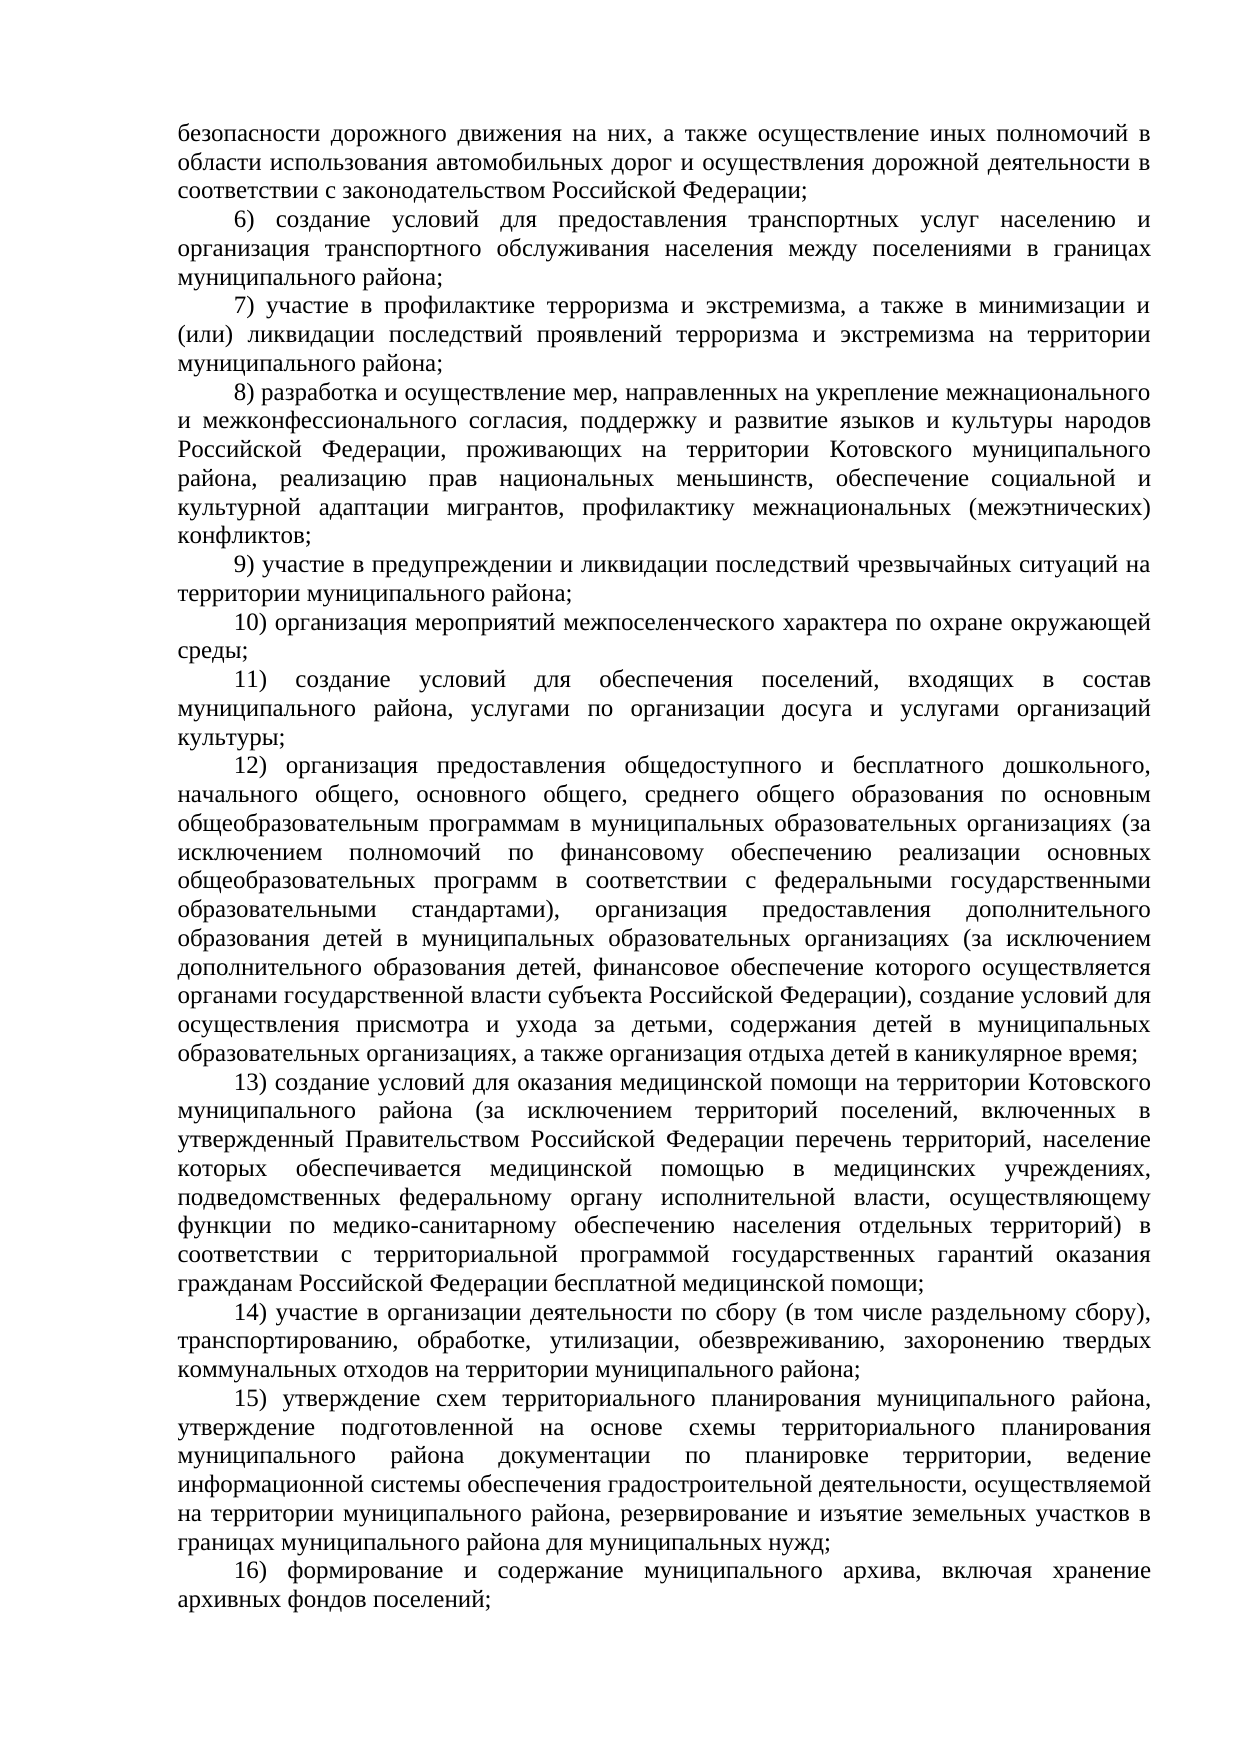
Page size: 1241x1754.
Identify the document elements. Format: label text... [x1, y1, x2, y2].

text 8) разработка и осуществление мер, направленных на укрепление межнационального и межконфессионального согласия, поддержку и развитие языков и культуры народов Российской Федерации, проживающих на территории Котовского муниципального района, реализацию прав национальных меньшинств, обеспечение социальной и культурной адаптации мигрантов, профилактику межнациональных (межэтнических) конфликтов; [177, 377, 1152, 549]
text 15) утверждение схем территориального планирования муниципального района, утверждение подготовленной на основе схемы территориального планирования муниципального района документации по планировке территории, ведение информационной системы обеспечения градостроительной деятельности, осуществляемой на территории муниципального района, резервирование и изъятие земельных участков в границах муниципального района для муниципальных нужд; [177, 1383, 1152, 1556]
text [177, 118, 1152, 204]
text 16) формирование и содержание муниципального архива, включая хранение архивных фондов поселений; [177, 1556, 1152, 1613]
text 6) создание условий для предоставления транспортных услуг населению и организация транспортного обслуживания населения между поселениями в границах муниципального района; [177, 204, 1152, 291]
text 12) организация предоставления общедоступного и бесплатного дошкольного, начального общего, основного общего, среднего общего образования по основным общеобразовательным программам в муниципальных образовательных организациях (за исключением полномочий по финансовому обеспечению реализации основных общеобразовательных программ в соответствии с федеральными государственными образовательными стандартами), организация предоставления дополнительного образования детей в муниципальных образовательных организациях (за исключением дополнительного образования детей, финансовое обеспечение которого осуществляется органами государственной власти субъекта Российской Федерации), создание условий для осуществления присмотра и ухода за детьми, содержания детей в муниципальных образовательных организациях, а также организация отдыха детей в каникулярное время; [177, 751, 1152, 1067]
text 9) участие в предупреждении и ликвидации последствий чрезвычайных ситуаций на территории муниципального района; [177, 549, 1152, 607]
text 14) участие в организации деятельности по сбору (в том числе раздельному сбору), транспортированию, обработке, утилизации, обезвреживанию, захоронению твердых коммунальных отходов на территории муниципального района; [177, 1297, 1152, 1383]
text 7) участие в профилактике терроризма и экстремизма, а также в минимизации и (или) ликвидации последствий проявлений терроризма и экстремизма на территории муниципального района; [177, 291, 1152, 377]
text 11) создание условий для обеспечения поселений, входящих в состав муниципального района, услугами по организации досуга и услугами организаций культуры; [177, 664, 1152, 751]
text 10) организация мероприятий межпоселенческого характера по охране окружающей среды; [177, 607, 1152, 664]
text 13) создание условий для оказания медицинской помощи на территории Котовского муниципального района (за исключением территорий поселений, включенных в утвержденный Правительством Российской Федерации перечень территорий, население которых обеспечивается медицинской помощью в медицинских учреждениях, подведомственных федеральному органу исполнительной власти, осуществляющему функции по медико-санитарному обеспечению населения отдельных территорий) в соответствии с территориальной программой государственных гарантий оказания гражданам Российской Федерации бесплатной медицинской помощи; [177, 1067, 1152, 1297]
